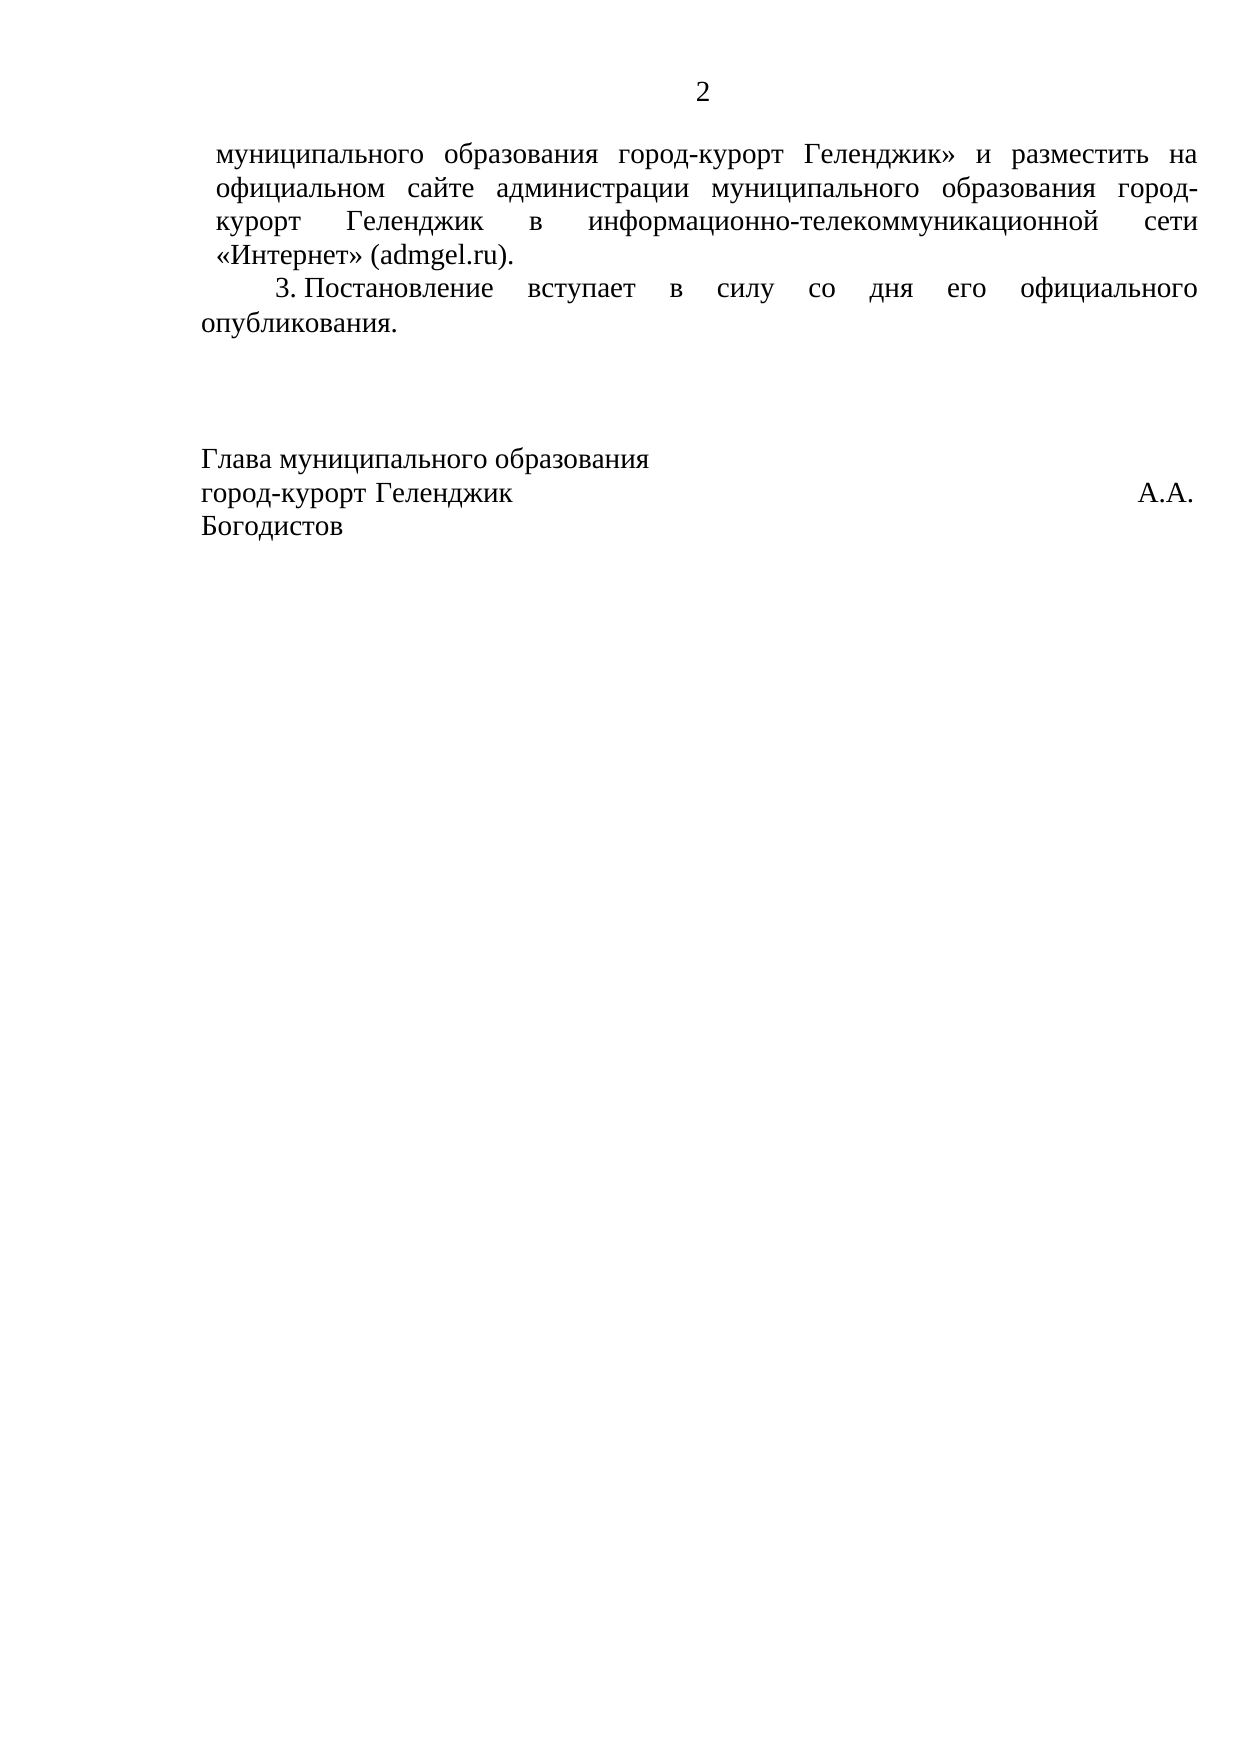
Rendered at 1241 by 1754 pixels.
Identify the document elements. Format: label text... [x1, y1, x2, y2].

text 3. Постановление вступает в силу со дня его официального опубликования. [201, 270, 1199, 339]
text город-курорт Геленджик А.А. Богодистов [201, 475, 1199, 542]
text Глава муниципального образования [201, 441, 1199, 475]
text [216, 136, 1199, 270]
